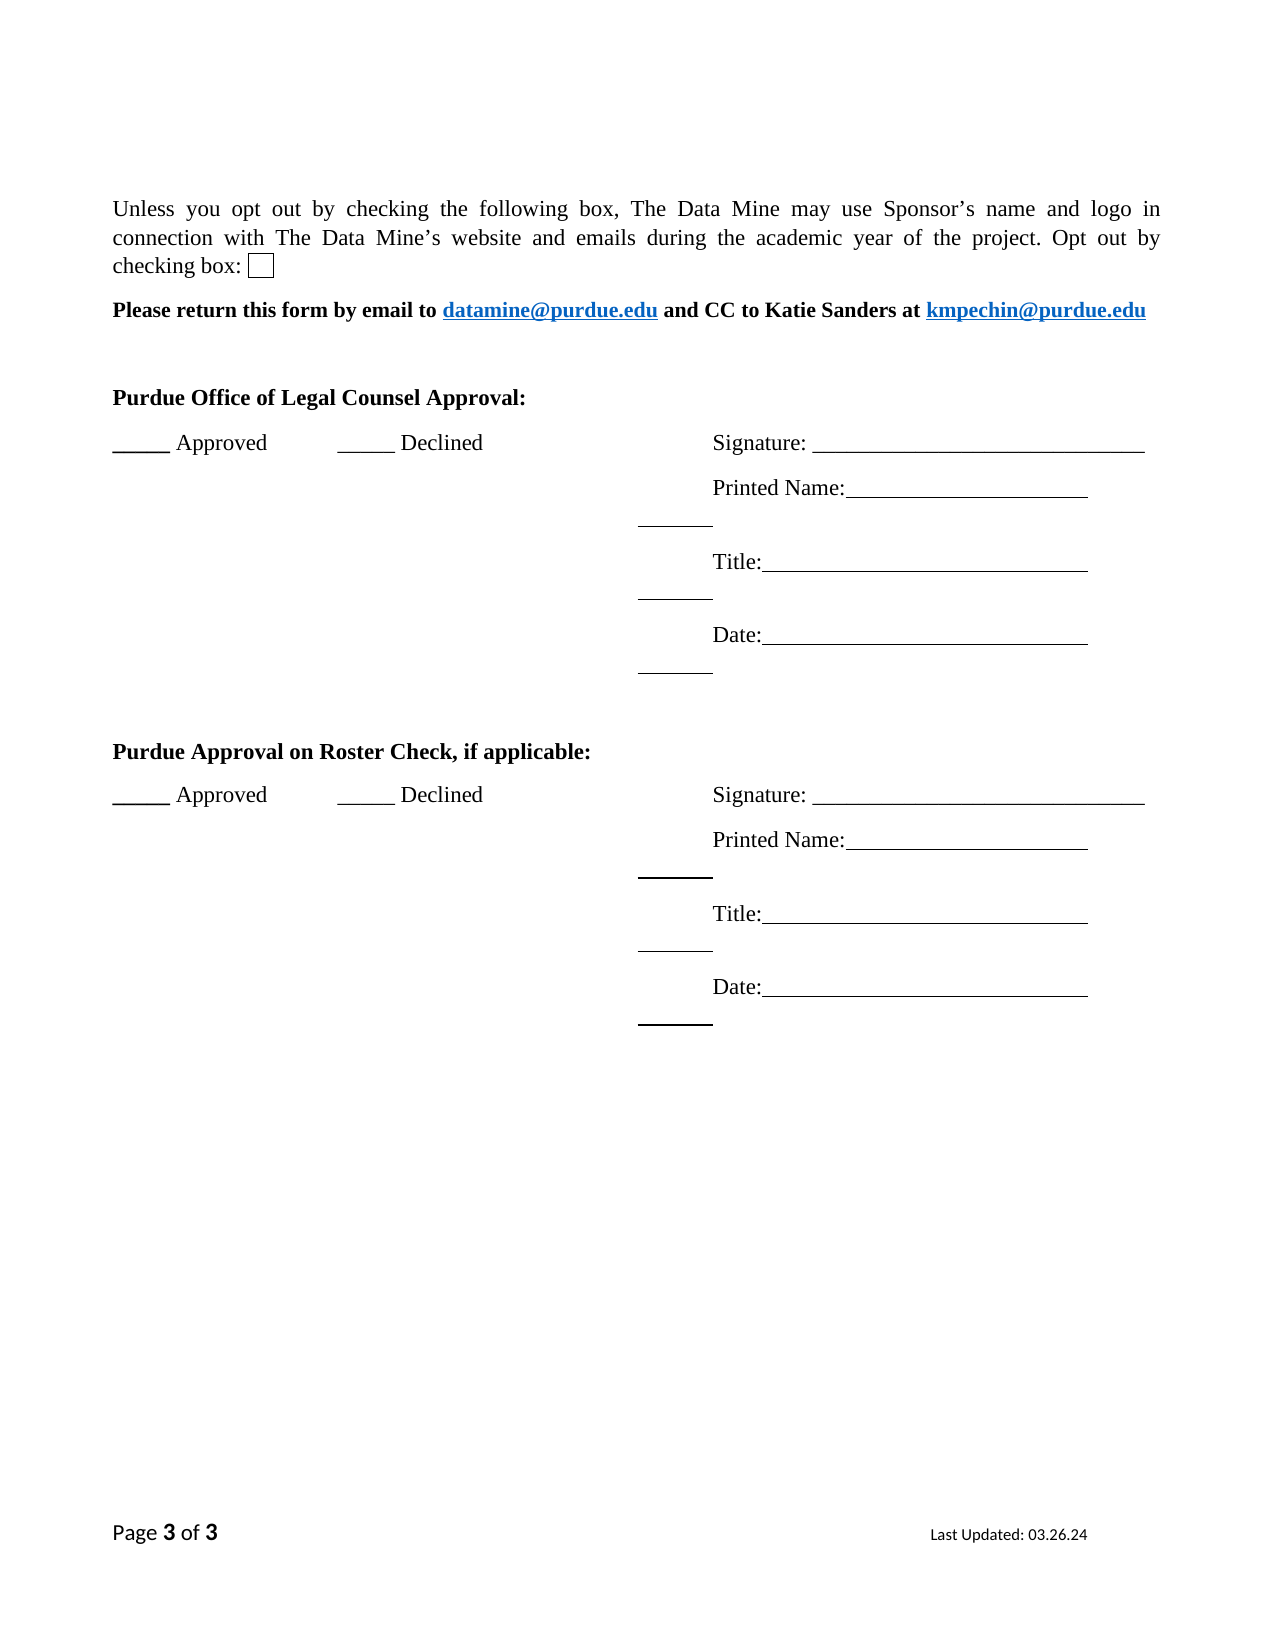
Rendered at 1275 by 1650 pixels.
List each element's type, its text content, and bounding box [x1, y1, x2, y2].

text Date: [637, 973, 1162, 1028]
text Purdue Office of Legal Counsel Approval: [112, 384, 1162, 410]
text _____ Approved _____ Declined Signature: _____________________________ [112, 781, 1162, 807]
text Date: [637, 621, 1162, 676]
text Title: [637, 899, 1162, 954]
text Printed Name: [637, 826, 1162, 881]
text Printed Name: [637, 474, 1162, 529]
text Please return this form by email to datamine@purdue.edu and CC to Katie Sanders at kmpechin@purdue.edu [112, 297, 1162, 322]
text Purdue Approval on Roster Check, if applicable: [112, 738, 1162, 764]
text Unless you opt out by checking the following box, The Data Mine may use Sponsor’s name and logo in connection with The Data Mine’s website and emails during the academic year of the project. Opt out by checking box: [112, 195, 1162, 278]
text _____ Approved _____ Declined Signature: _____________________________ [112, 429, 1162, 456]
text Title: [637, 548, 1162, 603]
